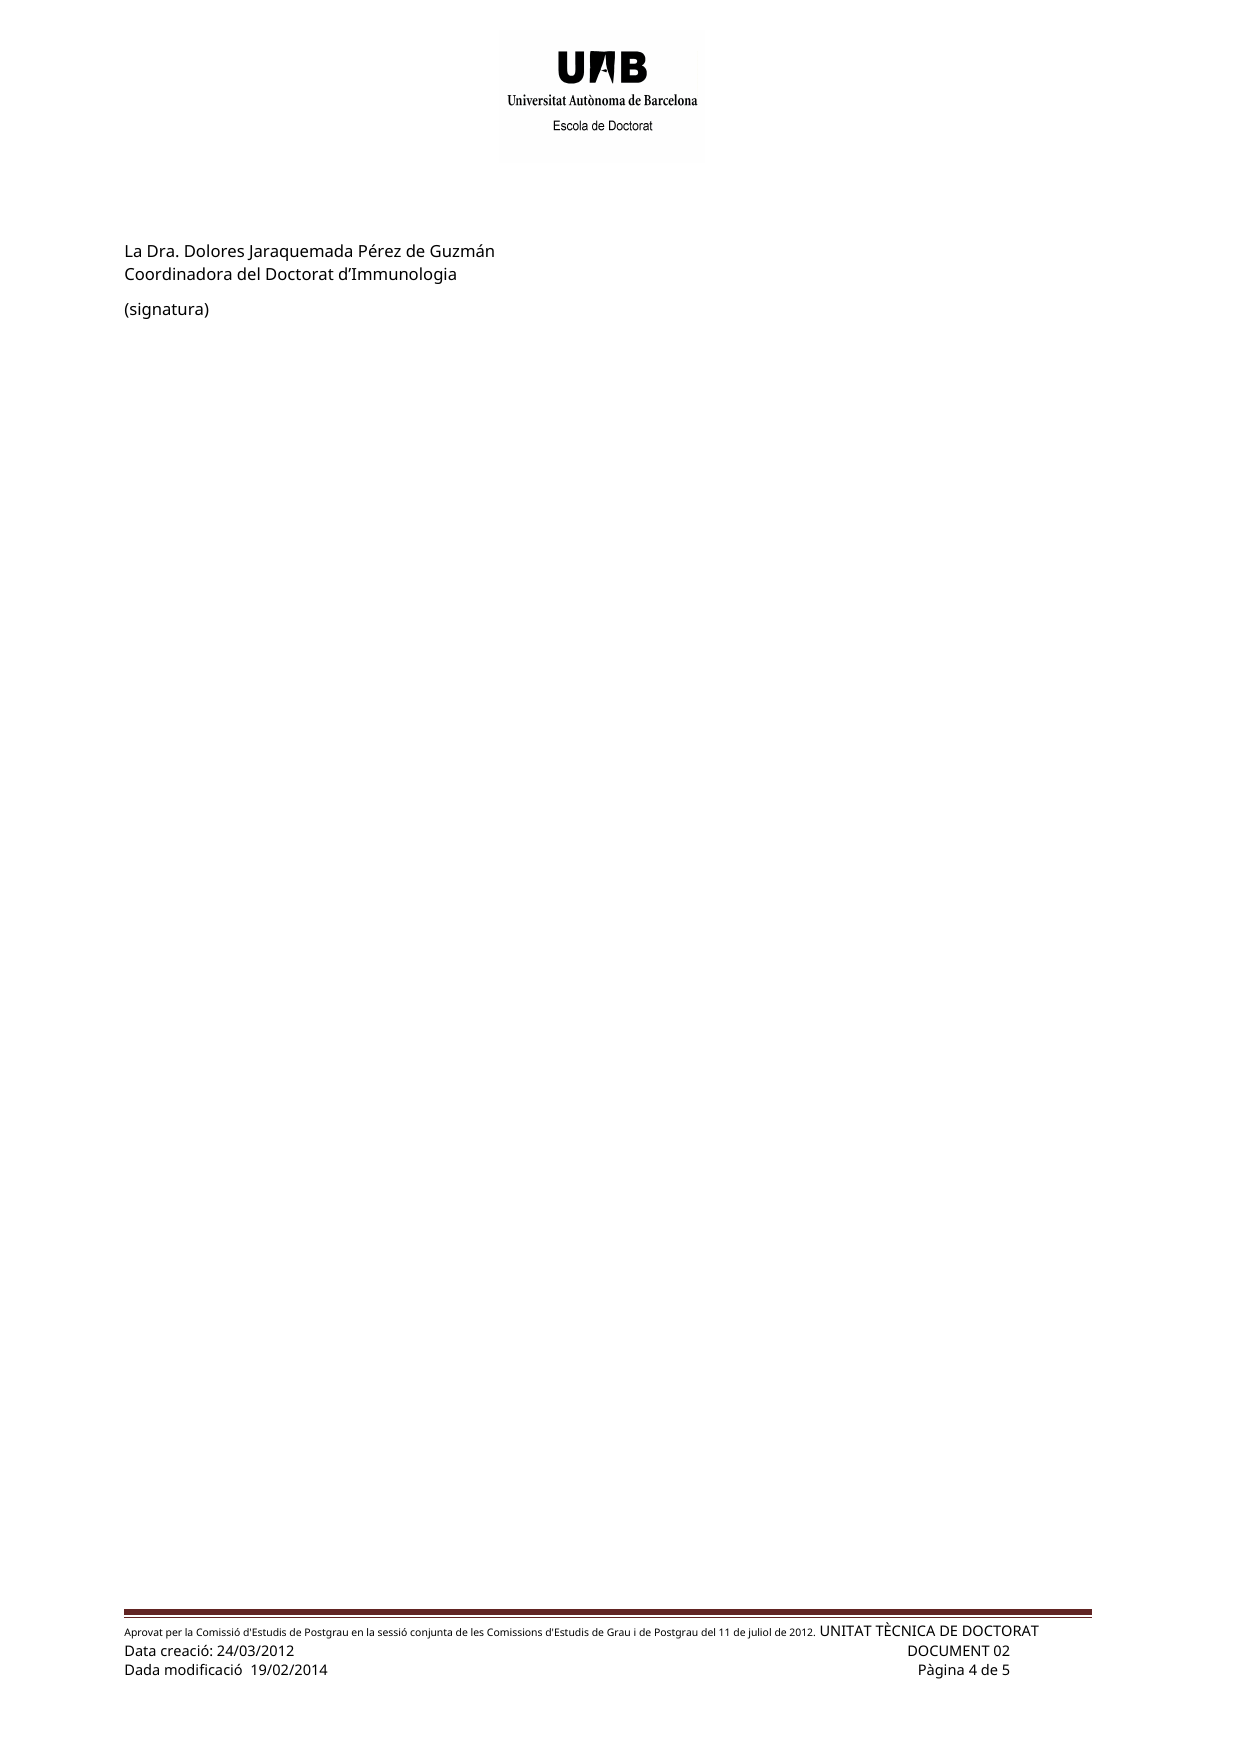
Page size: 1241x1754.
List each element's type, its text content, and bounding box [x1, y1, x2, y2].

text Coordinadora del Doctorat d’Immunologia [124, 262, 1092, 285]
text (signatura) [124, 298, 1092, 320]
text La Dra. Dolores Jaraquemada Pérez de Guzmán [124, 240, 1092, 262]
picture [499, 30, 706, 163]
